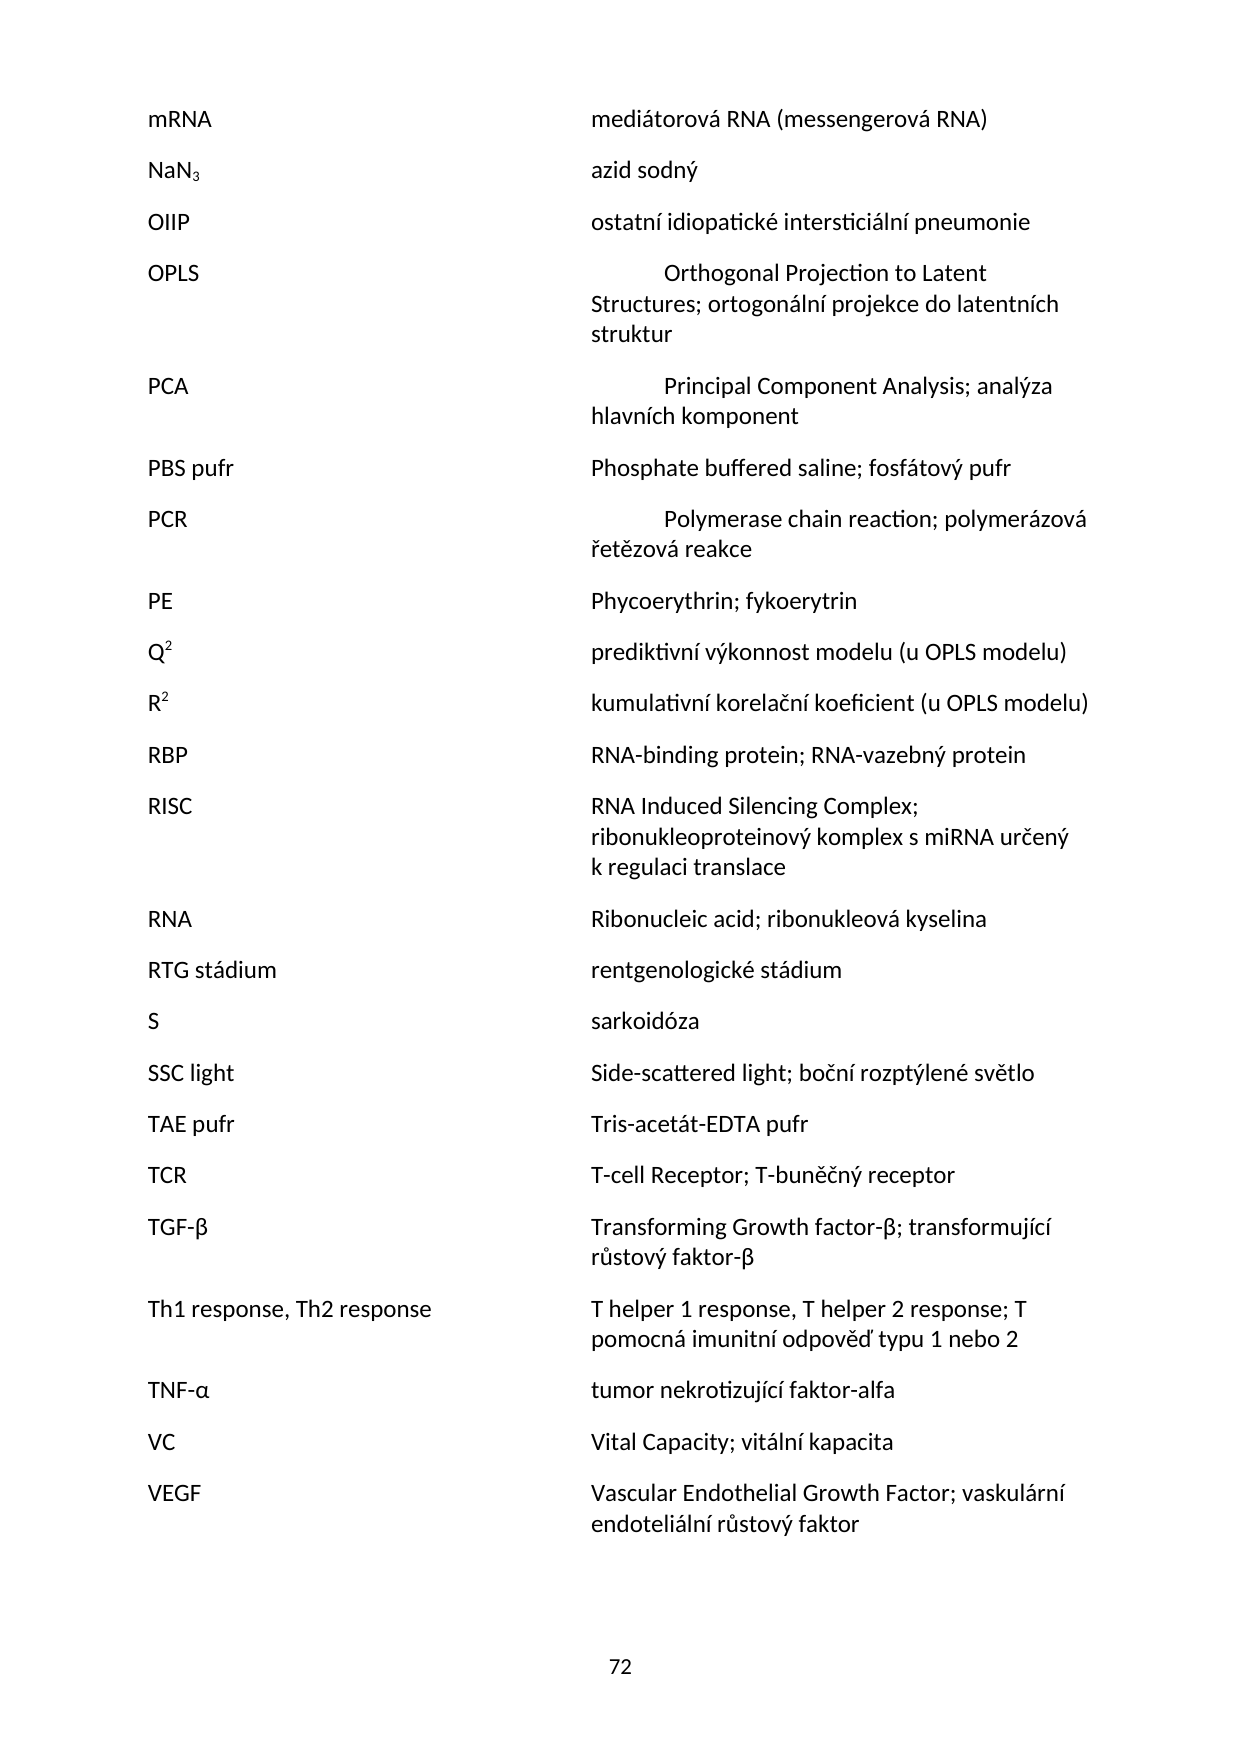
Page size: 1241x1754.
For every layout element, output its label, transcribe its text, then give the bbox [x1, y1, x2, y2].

text OPLS Orthogonal Projection to Latent Structures; ortogonální projekce do latentních struktur [148, 257, 1092, 349]
text VC Vital Capacity; vitální kapacita [148, 1426, 1092, 1456]
text RISC RNA Induced Silencing Complex; ribonukleoproteinový komplex s miRNA určený k regulaci translace [148, 790, 1092, 882]
text TCR T-cell Receptor; T-buněčný receptor [148, 1159, 1092, 1190]
text PCR Polymerase chain reaction; polymerázová řetězová reakce [148, 503, 1092, 564]
text SSC light Side-scattered light; boční rozptýlené světlo [148, 1057, 1092, 1087]
text PE Phycoerythrin; fykoerytrin [148, 585, 1092, 615]
text PCA Principal Component Analysis; analýza hlavních komponent [148, 370, 1092, 431]
text mRNA mediátorová RNA (messengerová RNA) [148, 103, 1092, 134]
text TGF-β Transforming Growth factor-β; transformující růstový faktor-β [148, 1211, 1092, 1272]
text R2 kumulativní korelační koeficient (u OPLS modelu) [148, 688, 1092, 718]
text Q2 prediktivní výkonnost modelu (u OPLS modelu) [148, 636, 1092, 667]
text VEGF Vascular Endothelial Growth Factor; vaskulární endoteliální růstový faktor [148, 1477, 1092, 1538]
text TAE pufr Tris-acetát-EDTA pufr [148, 1108, 1092, 1139]
text NaN3 azid sodný [148, 155, 1092, 185]
text TNF-α tumor nekrotizující faktor-alfa [148, 1374, 1092, 1405]
text PBS pufr Phosphate buffered saline; fosfátový pufr [148, 452, 1092, 482]
text RNA Ribonucleic acid; ribonukleová kyselina [148, 903, 1092, 933]
text S sarkoidóza [148, 1005, 1092, 1036]
text Th1 response, Th2 response T helper 1 response, T helper 2 response; T pomocná imunitní odpověď typu 1 nebo 2 [148, 1293, 1092, 1354]
text OIIP ostatní idiopatické intersticiální pneumonie [148, 206, 1092, 237]
text RTG stádium rentgenologické stádium [148, 954, 1092, 984]
text RBP RNA-binding protein; RNA-vazebný protein [148, 739, 1092, 769]
